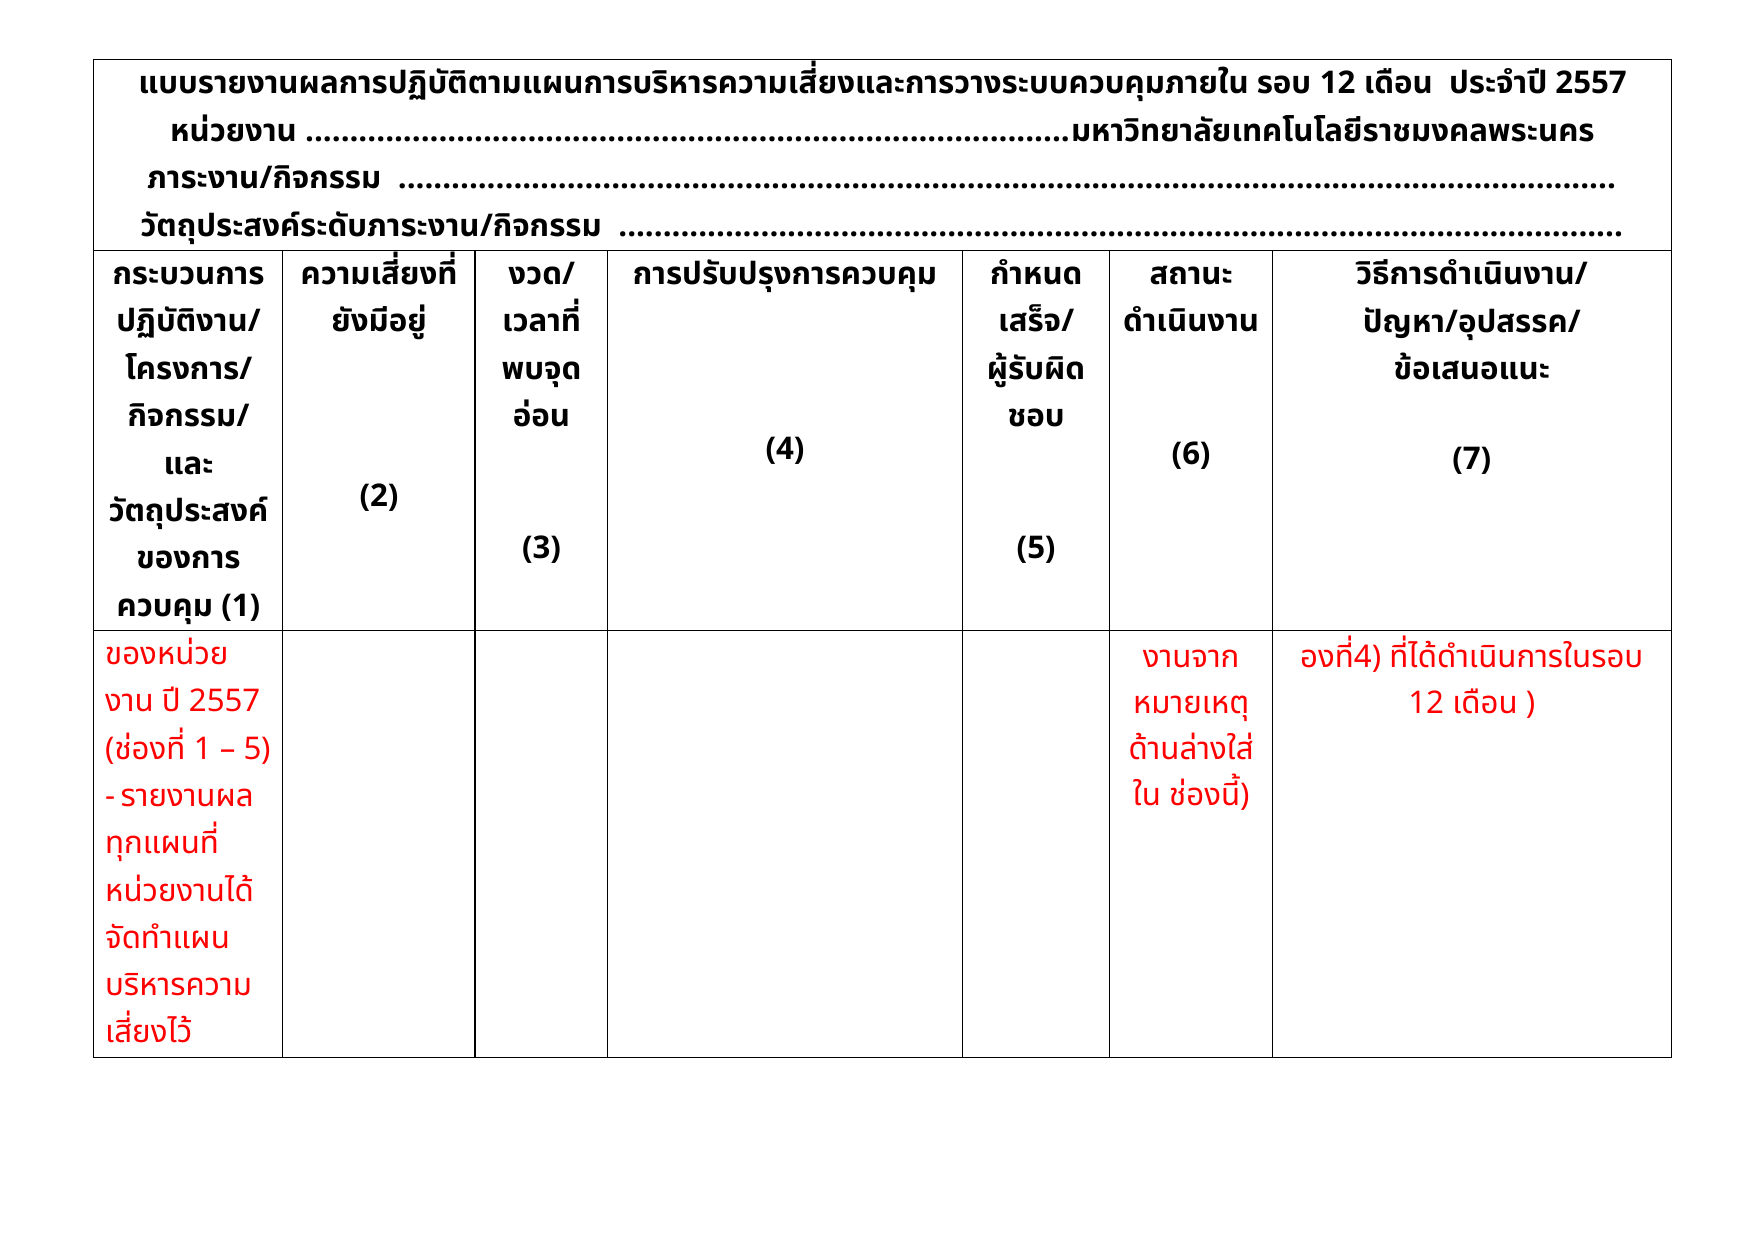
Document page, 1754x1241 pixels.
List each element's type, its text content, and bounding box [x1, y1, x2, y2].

table_cell ความเสี่ยงที่ยังมีอยู่ (2) [283, 251, 474, 630]
table_cell วิธีการดำเนินงาน/ ปัญหา/อุปสรรค/ ข้อเสนอแนะ (7) [1273, 251, 1671, 630]
table_cell (โปรดอธิบายรายละเอียดการดำเนินงานตามแผนการจัดการความเสี่ยงฯ ของหน่วยงาน (ช่องที่4) ที่ได้ดำเนินการในรอบ 12 เดือน ) [1273, 631, 1671, 1057]
table_cell กำหนดเสร็จ/ ผู้รับผิดชอบ (5) [963, 251, 1109, 630]
table_cell งวด/เวลาที่ พบจุดอ่อน (3) [476, 251, 607, 630]
table_header แบบรายงานผลการปฏิบัติตามแผนการบริหารความเสี่ยงและการวางระบบควบคุมภายใน รอบ 12 เดือน ประจำปี 2557 หน่วยงาน ......................................................................................มหาวิทยาลัยเทคโนโลยีราชมงคลพระนคร ภาระงาน/กิจกรรม ......................................................................................................................................... วัตถุประสงค์ระดับภาระงาน/กิจกรรม ................................................................................................................. [94, 60, 1671, 250]
table_cell ใช้ข้อมูลจากแผนบริหารความเสี่ยงของหน่วยงาน ปี 2557 (ช่องที่ 1 – 5) รายงานผลทุกแผนที่หน่วยงานได้จัดทำแผนบริหารความเสี่ยงไว้ รายงานผลรอบ 12 เดือน (1 ต.ค. 56 – 30 ก.ย. 57) [94, 631, 282, 1057]
table_cell [476, 631, 607, 1057]
table_cell (โปรดเลือกสถานะ การดำเนินงานจากหมายเหตุด้านล่างใส่ใน ช่องนี้) [1110, 631, 1272, 1057]
table_cell [963, 631, 1109, 1057]
table_cell [608, 631, 962, 1057]
table_cell สถานะดำเนินงาน (6) [1110, 251, 1272, 630]
table_cell กระบวนการปฏิบัติงาน/ โครงการ/กิจกรรม/ และวัตถุประสงค์ของการควบคุม (1) [94, 251, 282, 630]
table_cell การปรับปรุงการควบคุม (4) [608, 251, 962, 630]
table_cell [283, 631, 474, 1057]
